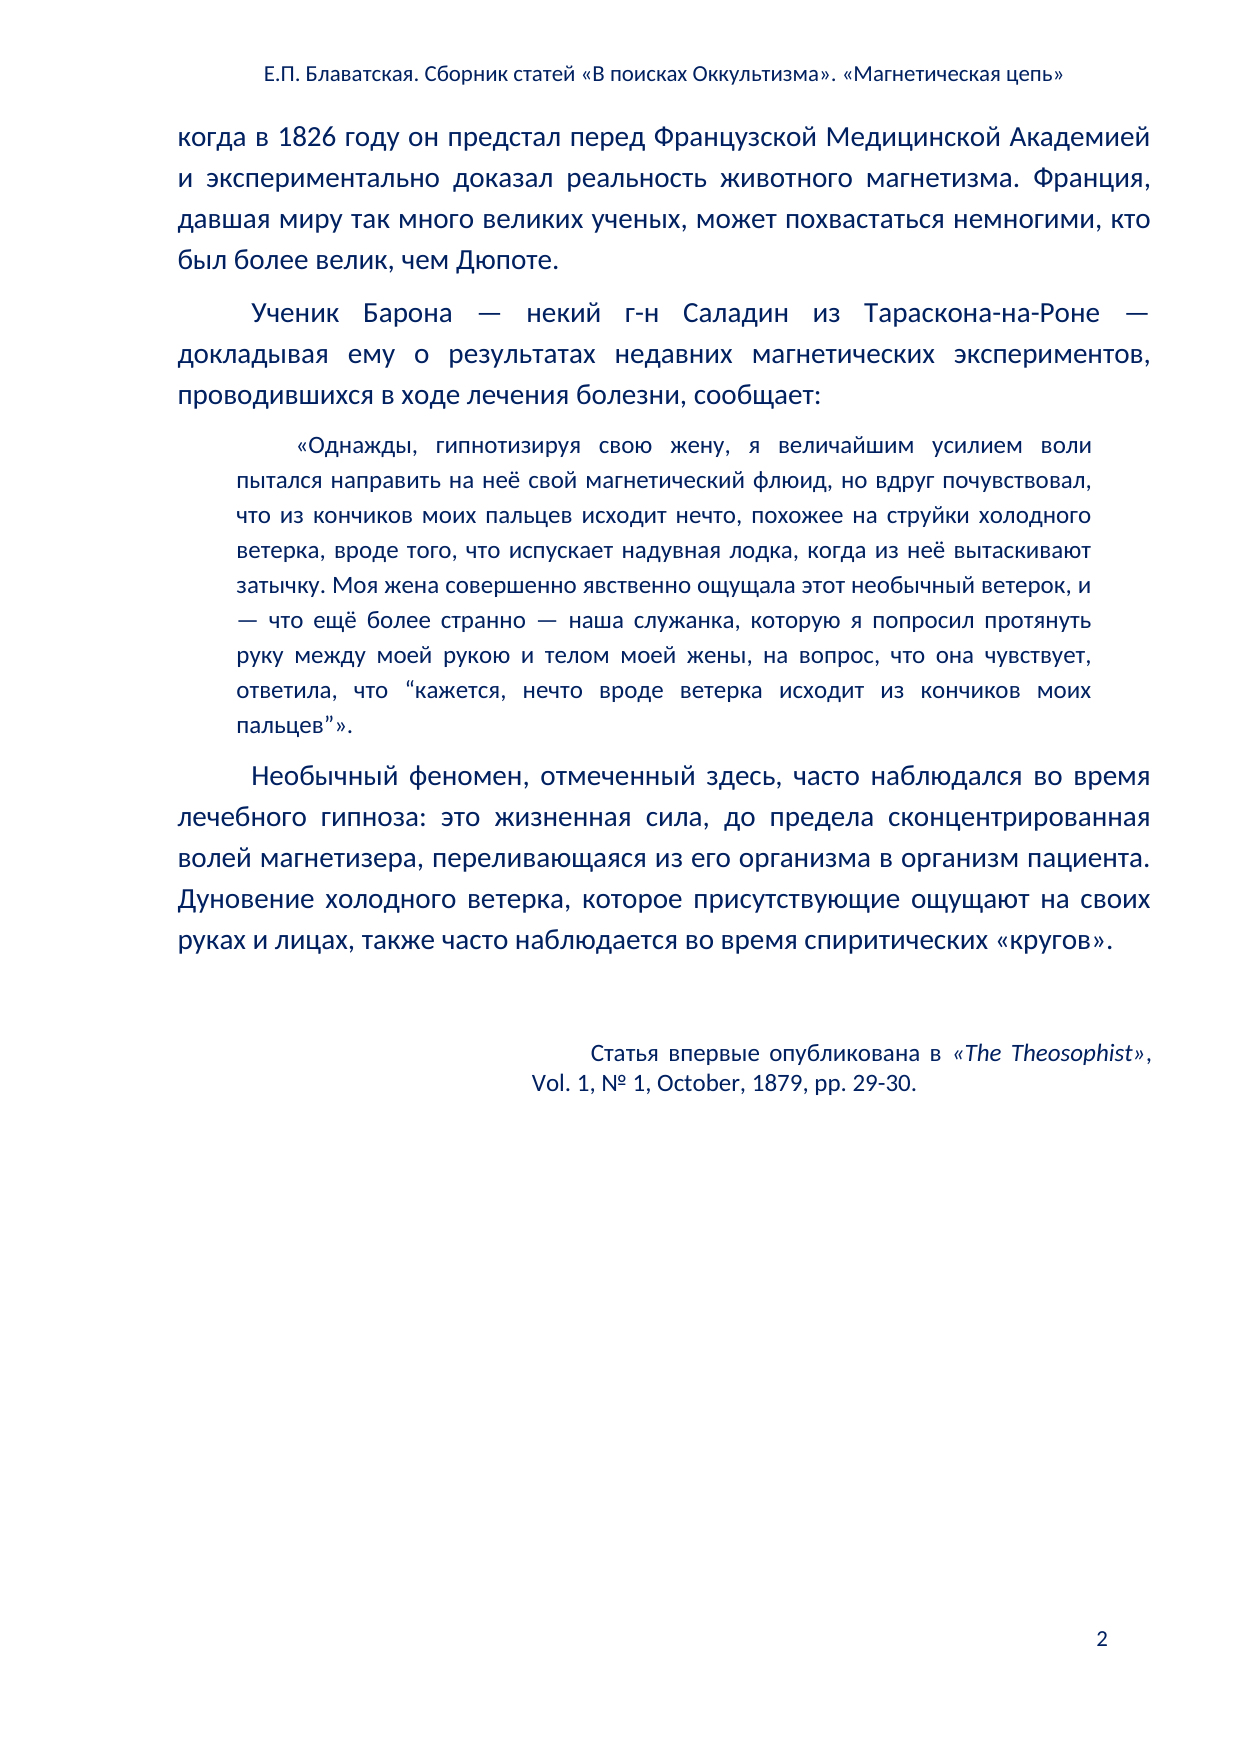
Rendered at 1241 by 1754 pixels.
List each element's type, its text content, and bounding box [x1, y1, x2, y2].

text Статья впервые опубликована в «The Theosophist», Vol. 1, № 1, October, 1879, pp. 29-30. [532, 1037, 1152, 1098]
text «Однажды, гипнотизируя свою жену, я величайшим усилием воли пытался направить на неё свой магнетический флюид, но вдруг почувствовал, что из кончиков моих пальцев исходит нечто, похожее на струйки холодного ветерка, вроде того, что испускает надувная лодка, когда из неё вытаскивают затычку. Моя жена совершенно явственно ощущала этот необычный ветерок, и — что ещё более странно — наша служанка, которую я попросил протянуть руку между моей рукою и телом моей жены, на вопрос, что она чувствует, ответила, что “кажется, нечто вроде ветерка исходит из кончиков моих пальцев”». [236, 430, 1093, 740]
text Ученик Барона — некий г-н Саладин из Тараскона-на-Роне — докладывая ему о результатах недавних магнетических экспериментов, проводившихся в ходе лечения болезни, сообщает: [177, 294, 1152, 412]
text Необычный феномен, отмеченный здесь, часто наблюдался во время лечебного гипноза: это жизненная сила, до предела сконцентрированная волей магнетизера, переливающаяся из его организма в организм пациента. Дуновение холодного ветерка, которое присутствующие ощущают на своих руках и лицах, также часто наблюдается во время спиритических «кругов». [177, 757, 1152, 957]
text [177, 118, 1152, 277]
